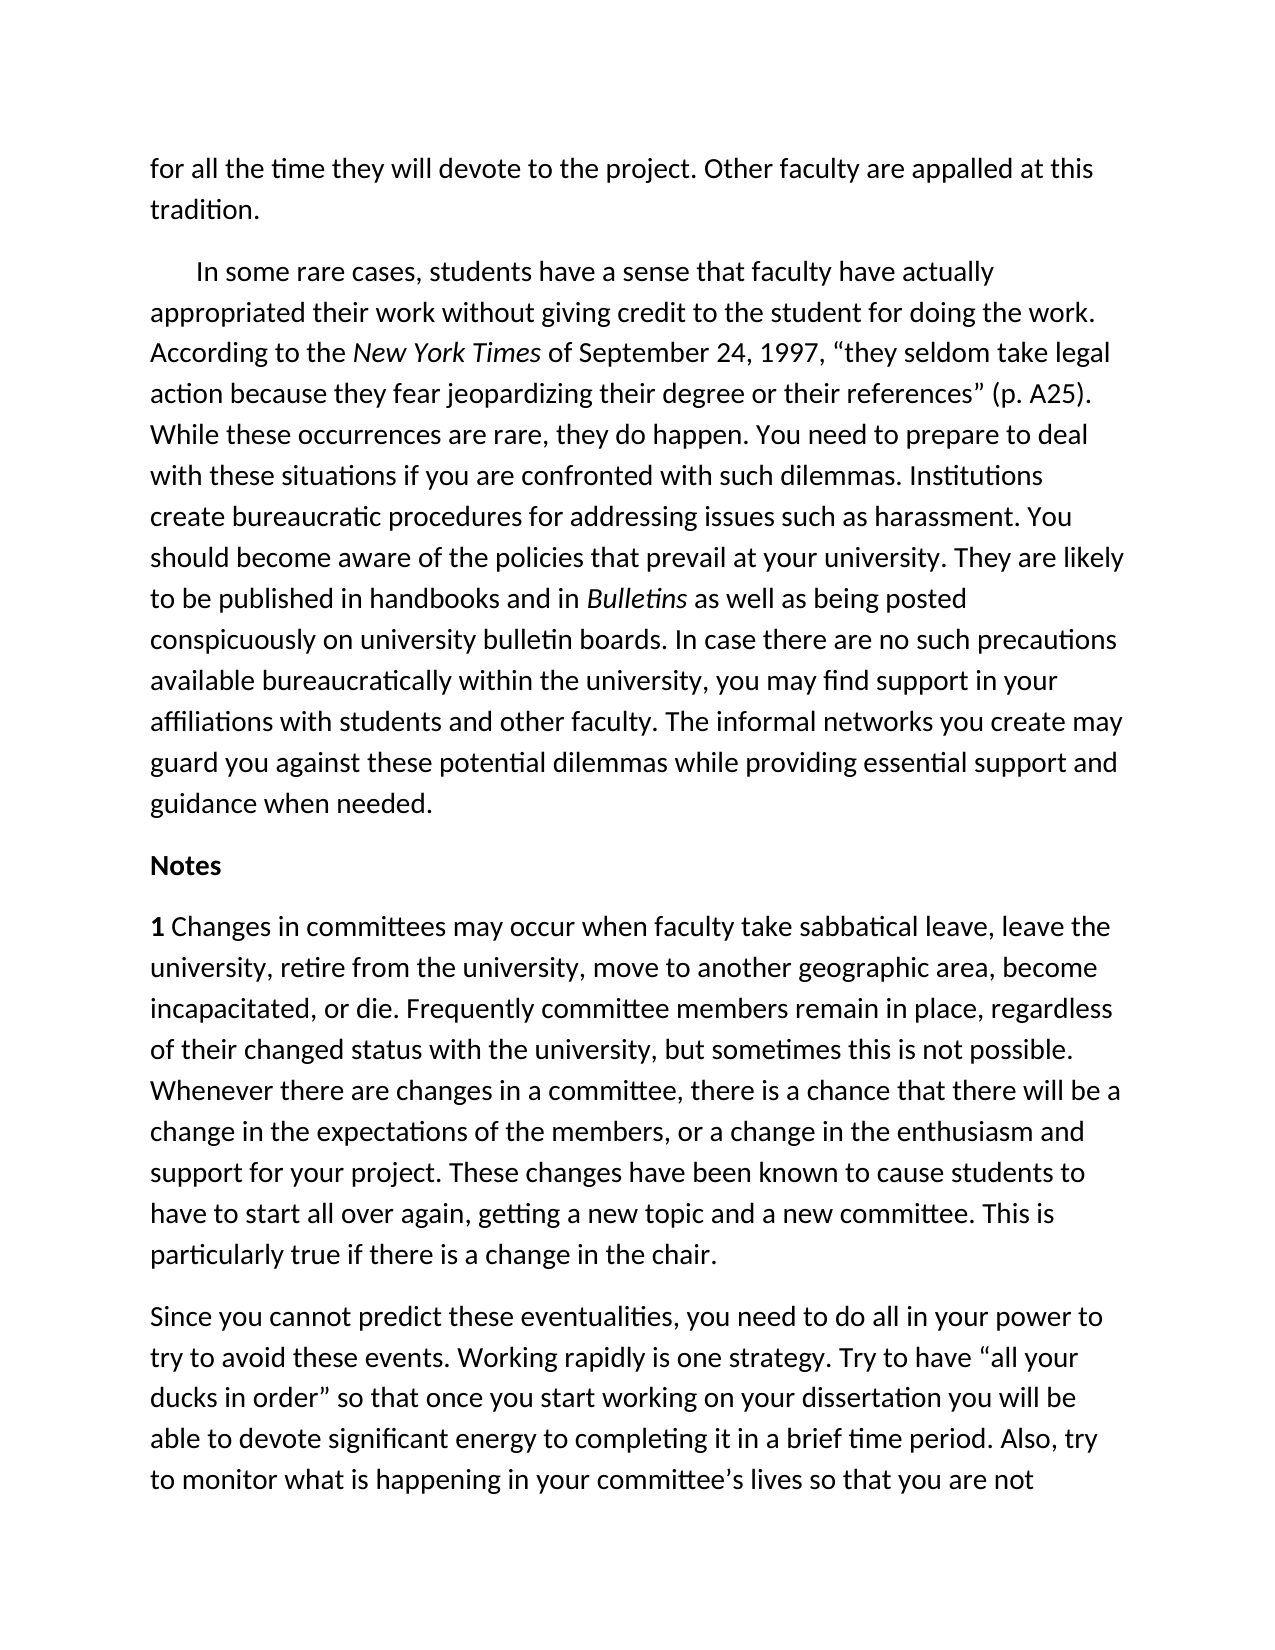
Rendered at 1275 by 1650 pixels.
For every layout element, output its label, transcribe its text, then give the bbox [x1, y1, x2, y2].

text Notes [150, 847, 1125, 882]
text In some rare cases, students have a sense that faculty have actually appropriated their work without giving credit to the student for doing the work. According to the New York Times of September 24, 1997, “they seldom take legal action because they fear jeopardizing their degree or their references” (p. A25). While these occurrences are rare, they do happen. You need to prepare to deal with these situations if you are confronted with such dilemmas. Institutions create bureaucratic procedures for addressing issues such as harassment. You should become aware of the policies that prevail at your university. They are likely to be published in handbooks and in Bulletins as well as being posted conspicuously on university bulletin boards. In case there are no such precautions available bureaucratically within the university, you may find support in your affiliations with students and other faculty. The informal networks you create may guard you against these potential dilemmas while providing essential support and guidance when needed. [150, 253, 1125, 821]
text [150, 1298, 1125, 1497]
text 1 Changes in committees may occur when faculty take sabbatical leave, leave the university, retire from the university, move to another geographic area, become incapacitated, or die. Frequently committee members remain in place, regardless of their changed status with the university, but sometimes this is not possible. Whenever there are changes in a committee, there is a chance that there will be a change in the expectations of the members, or a change in the enthusiasm and support for your project. These changes have been known to cause students to have to start all over again, getting a new topic and a new committee. This is particularly true if there is a change in the chair. [150, 908, 1125, 1272]
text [150, 150, 1125, 227]
